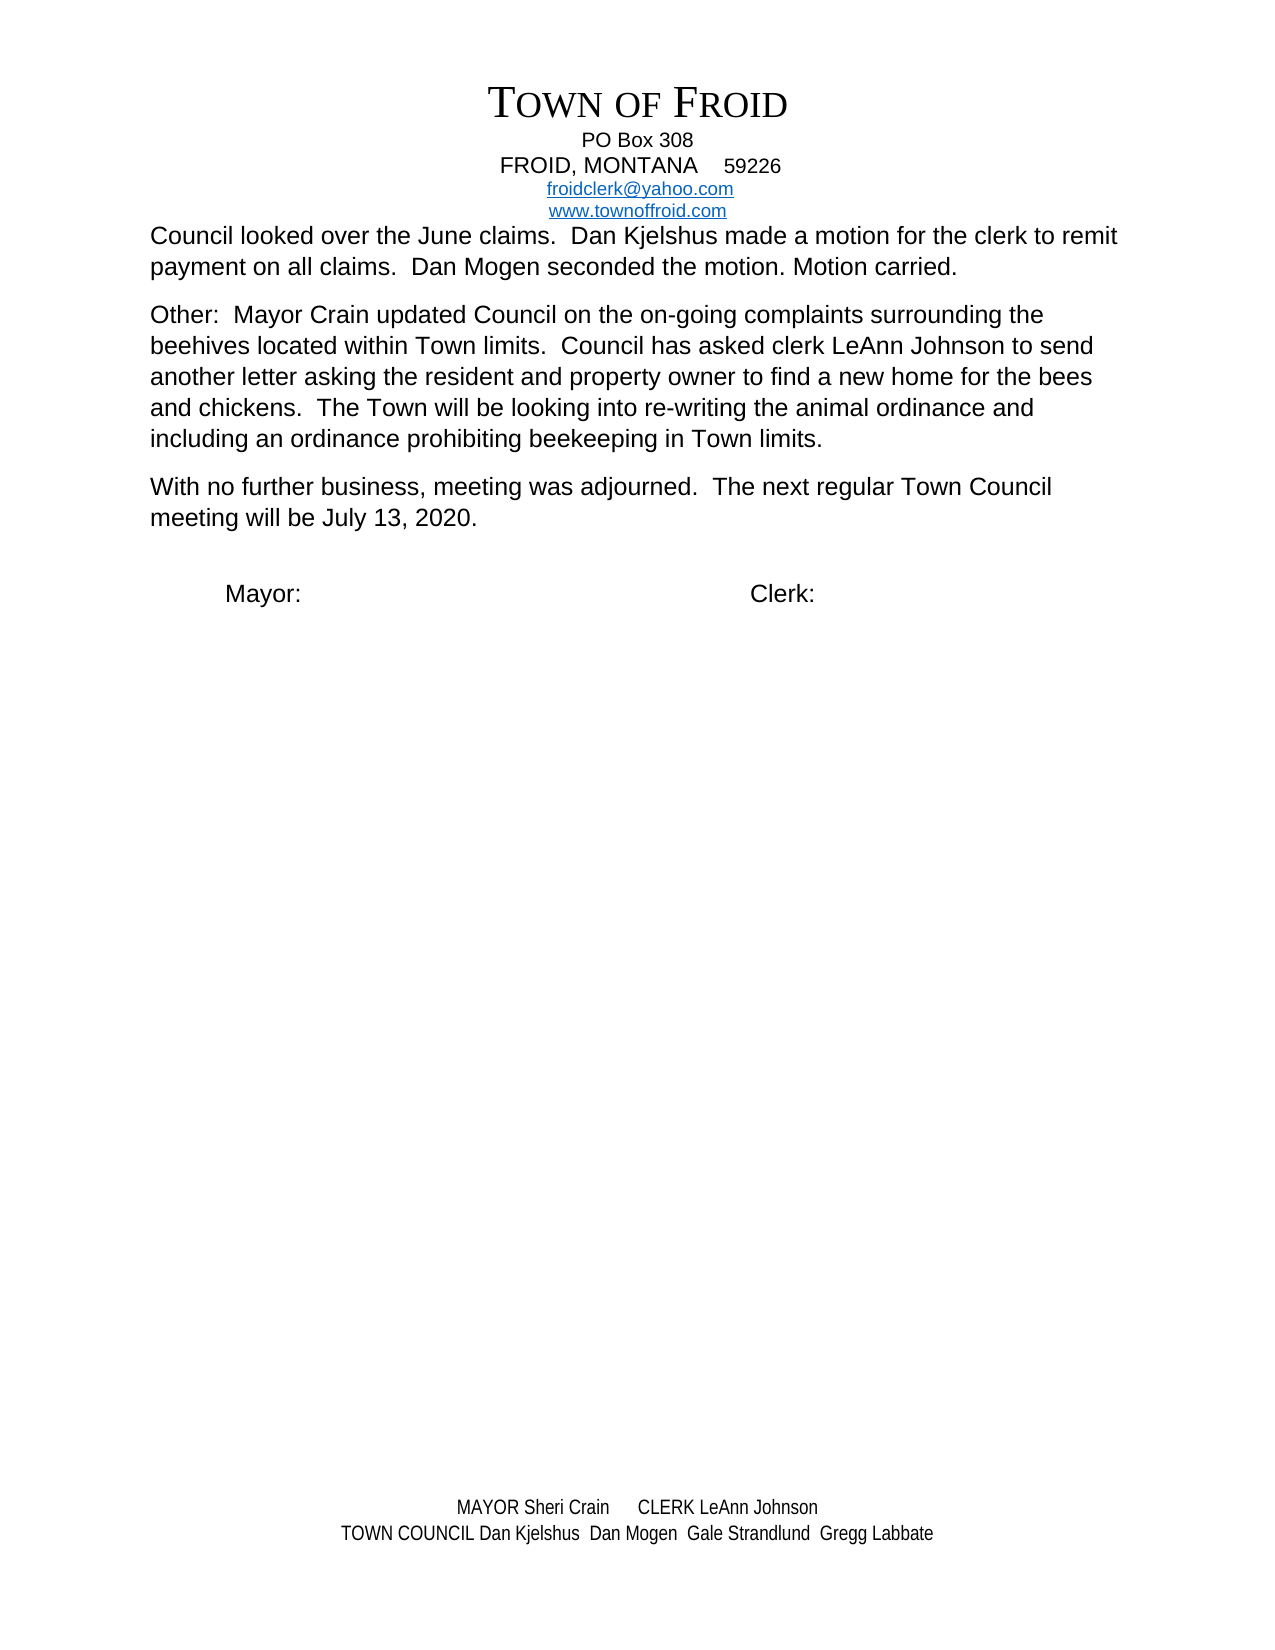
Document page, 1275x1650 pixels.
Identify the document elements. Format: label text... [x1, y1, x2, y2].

text Other: Mayor Crain updated Council on the on-going complaints surrounding the beehives located within Town limits. Council has asked clerk LeAnn Johnson to send another letter asking the resident and property owner to find a new home for the bees and chickens. The Town will be looking into re-writing the animal ordinance and including an ordinance prohibiting beekeeping in Town limits. [150, 300, 1125, 453]
text Council looked over the June claims. Dan Kjelshus made a motion for the clerk to remit payment on all claims. Dan Mogen seconded the motion. Motion carried. [150, 221, 1125, 281]
text Mayor: Clerk: [150, 578, 1125, 607]
text With no further business, meeting was adjourned. The next regular Town Council meeting will be July 13, 2020. [150, 472, 1125, 532]
